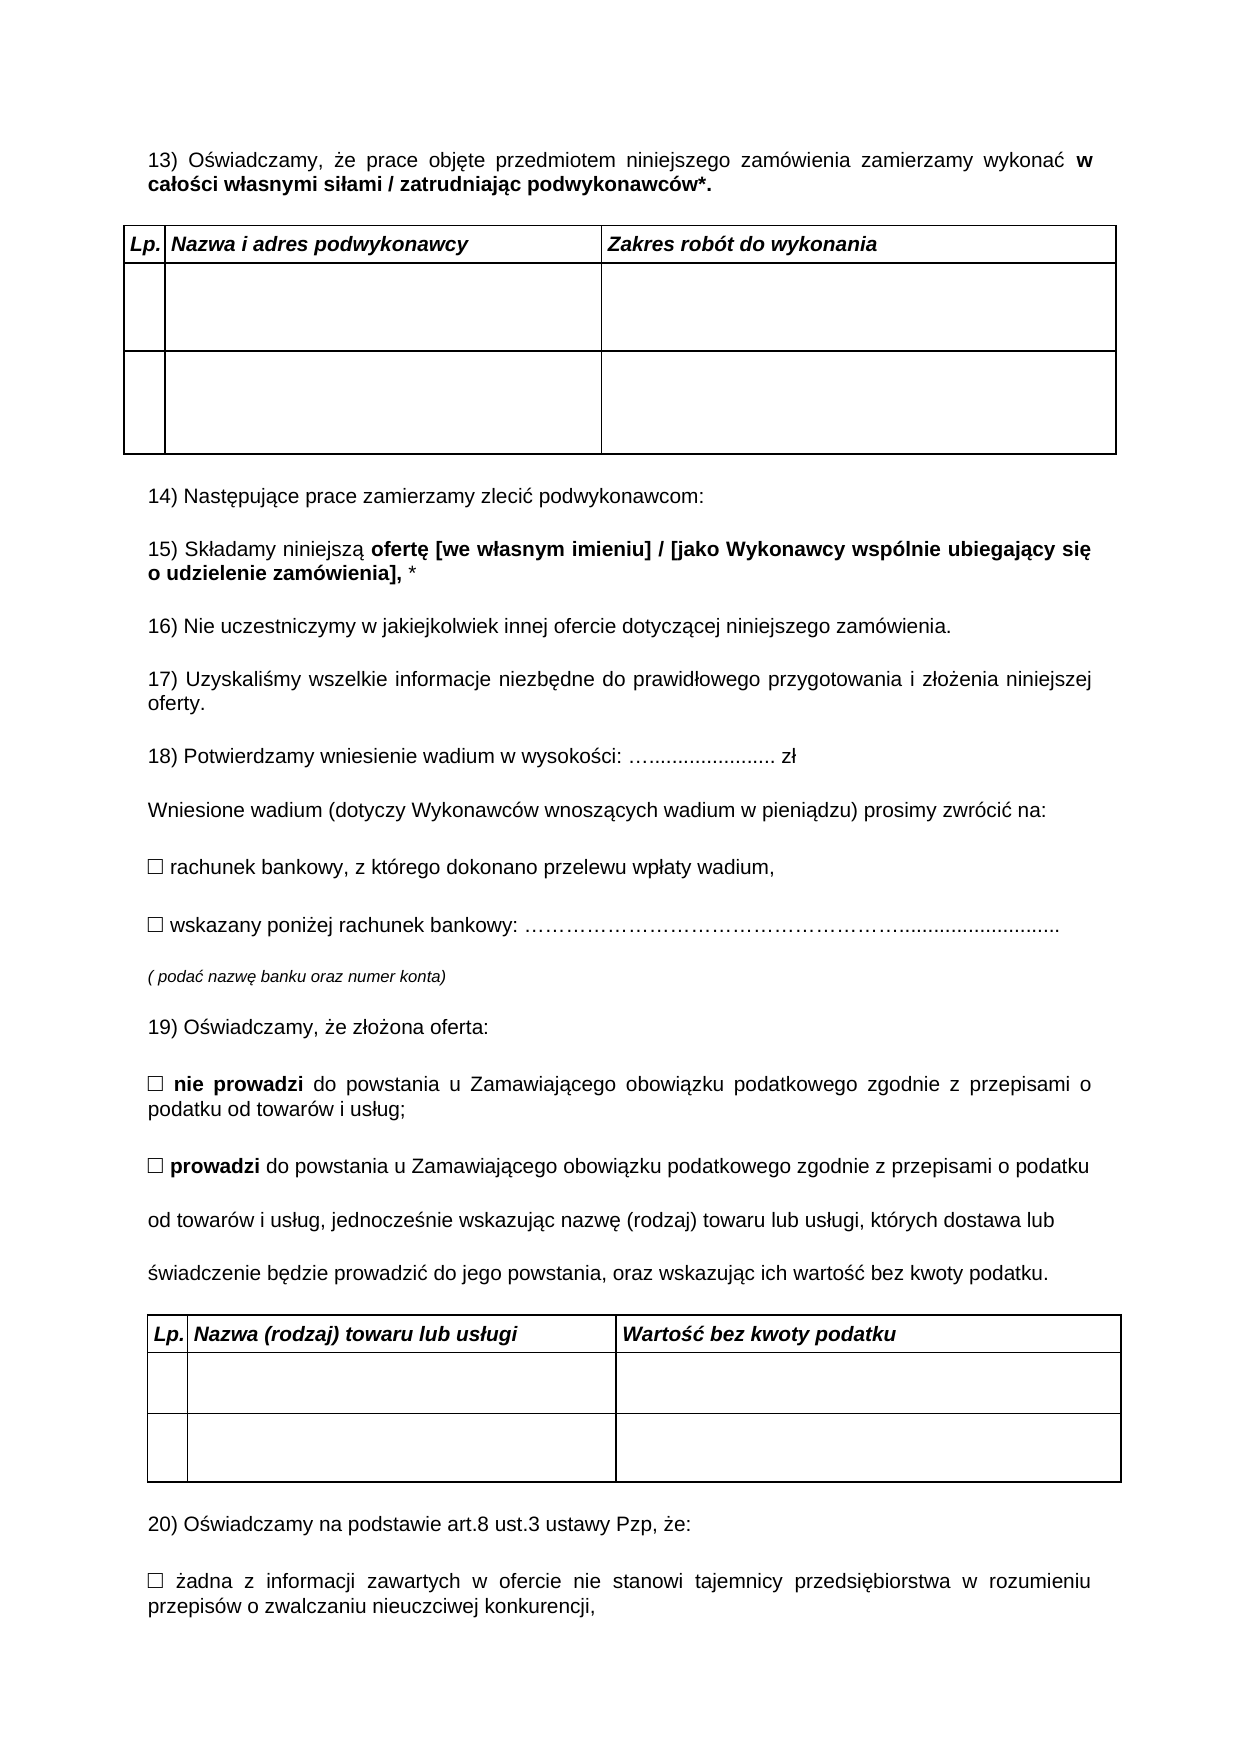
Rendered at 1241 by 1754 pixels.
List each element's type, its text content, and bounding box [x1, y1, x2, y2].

table_header Lp. [148, 1316, 187, 1351]
table_header Zakres robót do wykonania [602, 226, 1115, 262]
text świadczenie będzie prowadzić do jego powstania, oraz wskazując ich wartość bez kwoty podatku. [148, 1261, 1093, 1285]
table_cell [188, 1353, 615, 1412]
table_cell [125, 352, 164, 453]
text od towarów i usług, jednocześnie wskazując nazwę (rodzaj) towaru lub usługi, których dostawa lub [148, 1208, 1093, 1232]
text 18) Potwierdzamy wniesienie wadium w wysokości: …...................... zł [148, 744, 1093, 768]
table_cell [125, 264, 164, 350]
table_header Nazwa i adres podwykonawcy [166, 226, 601, 262]
text 16) Nie uczestniczymy w jakiejkolwiek innej ofercie dotyczącej niniejszego zamówienia. [148, 614, 1093, 638]
table_cell [188, 1414, 615, 1481]
text □ prowadzi do powstania u Zamawiającego obowiązku podatkowego zgodnie z przepisami o podatku [148, 1150, 1093, 1178]
table_cell [166, 264, 601, 350]
table_header Wartość bez kwoty podatku [617, 1316, 1120, 1351]
table_cell [602, 352, 1115, 453]
text 19) Oświadczamy, że złożona oferta: [148, 1015, 1093, 1039]
text 13) Oświadczamy, że prace objęte przedmiotem niniejszego zamówienia zamierzamy wykonać w całości własnymi siłami / zatrudniając podwykonawców*. [148, 148, 1093, 196]
text 14) Następujące prace zamierzamy zlecić podwykonawcom: [148, 484, 1093, 508]
table_cell [602, 264, 1115, 350]
table_cell [166, 352, 601, 453]
text □ żadna z informacji zawartych w ofercie nie stanowi tajemnicy przedsiębiorstwa w rozumieniu przepisów o zwalczaniu nieuczciwej konkurencji, [148, 1565, 1093, 1618]
text 20) Oświadczamy na podstawie art.8 ust.3 ustawy Pzp, że: [148, 1512, 1093, 1536]
text 17) Uzyskaliśmy wszelkie informacje niezbędne do prawidłowego przygotowania i złożenia niniejszej oferty. [148, 667, 1093, 715]
text Wniesione wadium (dotyczy Wykonawców wnoszących wadium w pieniądzu) prosimy zwrócić na: [148, 797, 1093, 821]
text 15) Składamy niniejszą ofertę [we własnym imieniu] / [jako Wykonawcy wspólnie ubiegający się o udzielenie zamówienia], * [148, 537, 1093, 585]
text ( podać nazwę banku oraz numer konta) [148, 966, 1093, 986]
table_header Lp. [125, 226, 164, 262]
text □ wskazany poniżej rachunek bankowy: ………………………………………………............................ [148, 908, 1093, 937]
text □ nie prowadzi do powstania u Zamawiającego obowiązku podatkowego zgodnie z przepisami o podatku od towarów i usług; [148, 1068, 1093, 1121]
table_header Nazwa (rodzaj) towaru lub usługi [188, 1316, 615, 1351]
table_cell [617, 1353, 1120, 1412]
text □ rachunek bankowy, z którego dokonano przelewu wpłaty wadium, [148, 851, 1093, 879]
table_cell [148, 1353, 187, 1412]
table_cell [148, 1414, 187, 1481]
table_cell [617, 1414, 1120, 1481]
